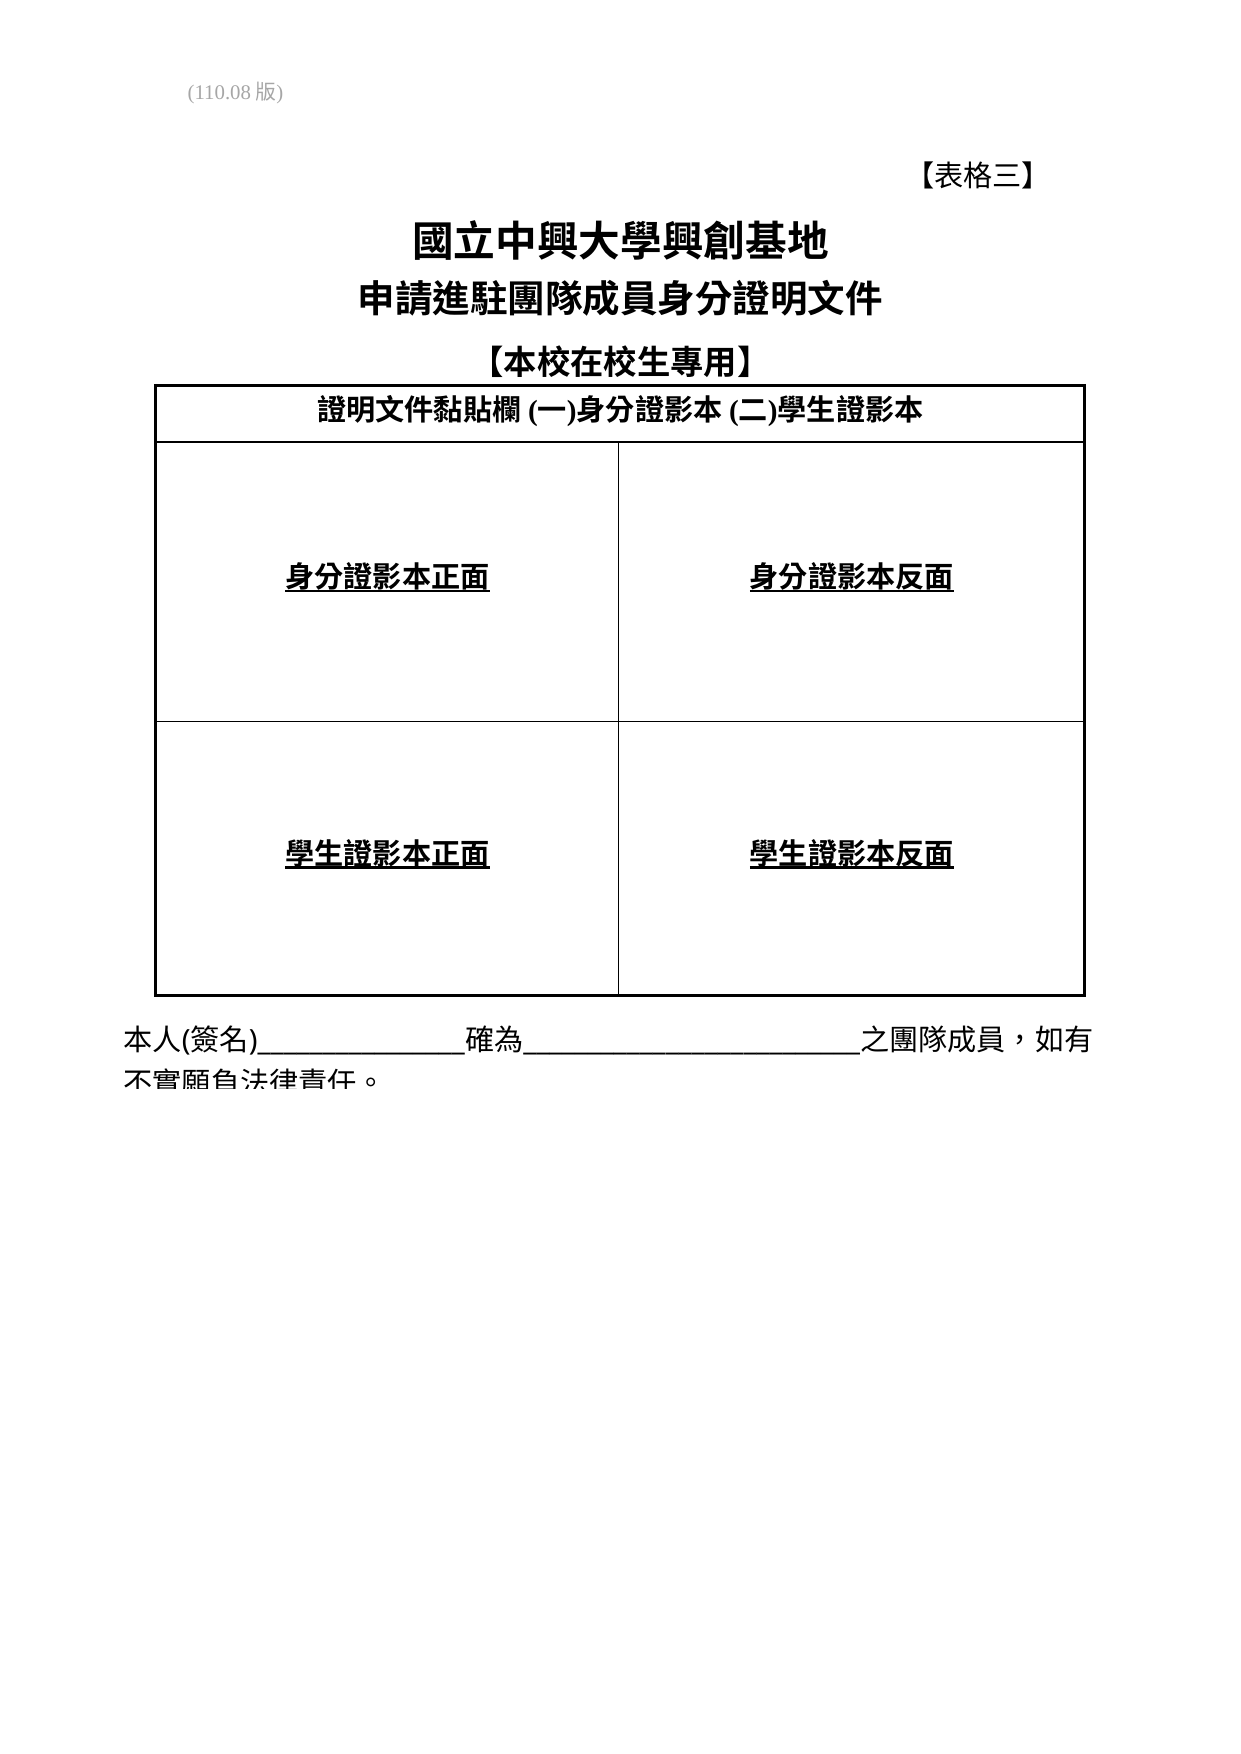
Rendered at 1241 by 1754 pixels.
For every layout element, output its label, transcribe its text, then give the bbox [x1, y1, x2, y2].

text 國立中興大學興創基地 [187, 208, 1053, 269]
table_cell 學生證影本正面 [157, 722, 618, 994]
text 【本校在校生專用】 [187, 335, 1053, 384]
table_cell 學生證影本反面 [619, 722, 1083, 994]
table_cell 身分證影本正面 [157, 443, 618, 721]
table_cell 身分證影本反面 [619, 443, 1083, 721]
text 【表格三】 [187, 150, 1050, 196]
table_header 證明文件黏貼欄 (一)身分證影本 (二)學生證影本 [157, 387, 1083, 441]
text 申請進駐團隊成員身分證明文件 [187, 269, 1053, 323]
